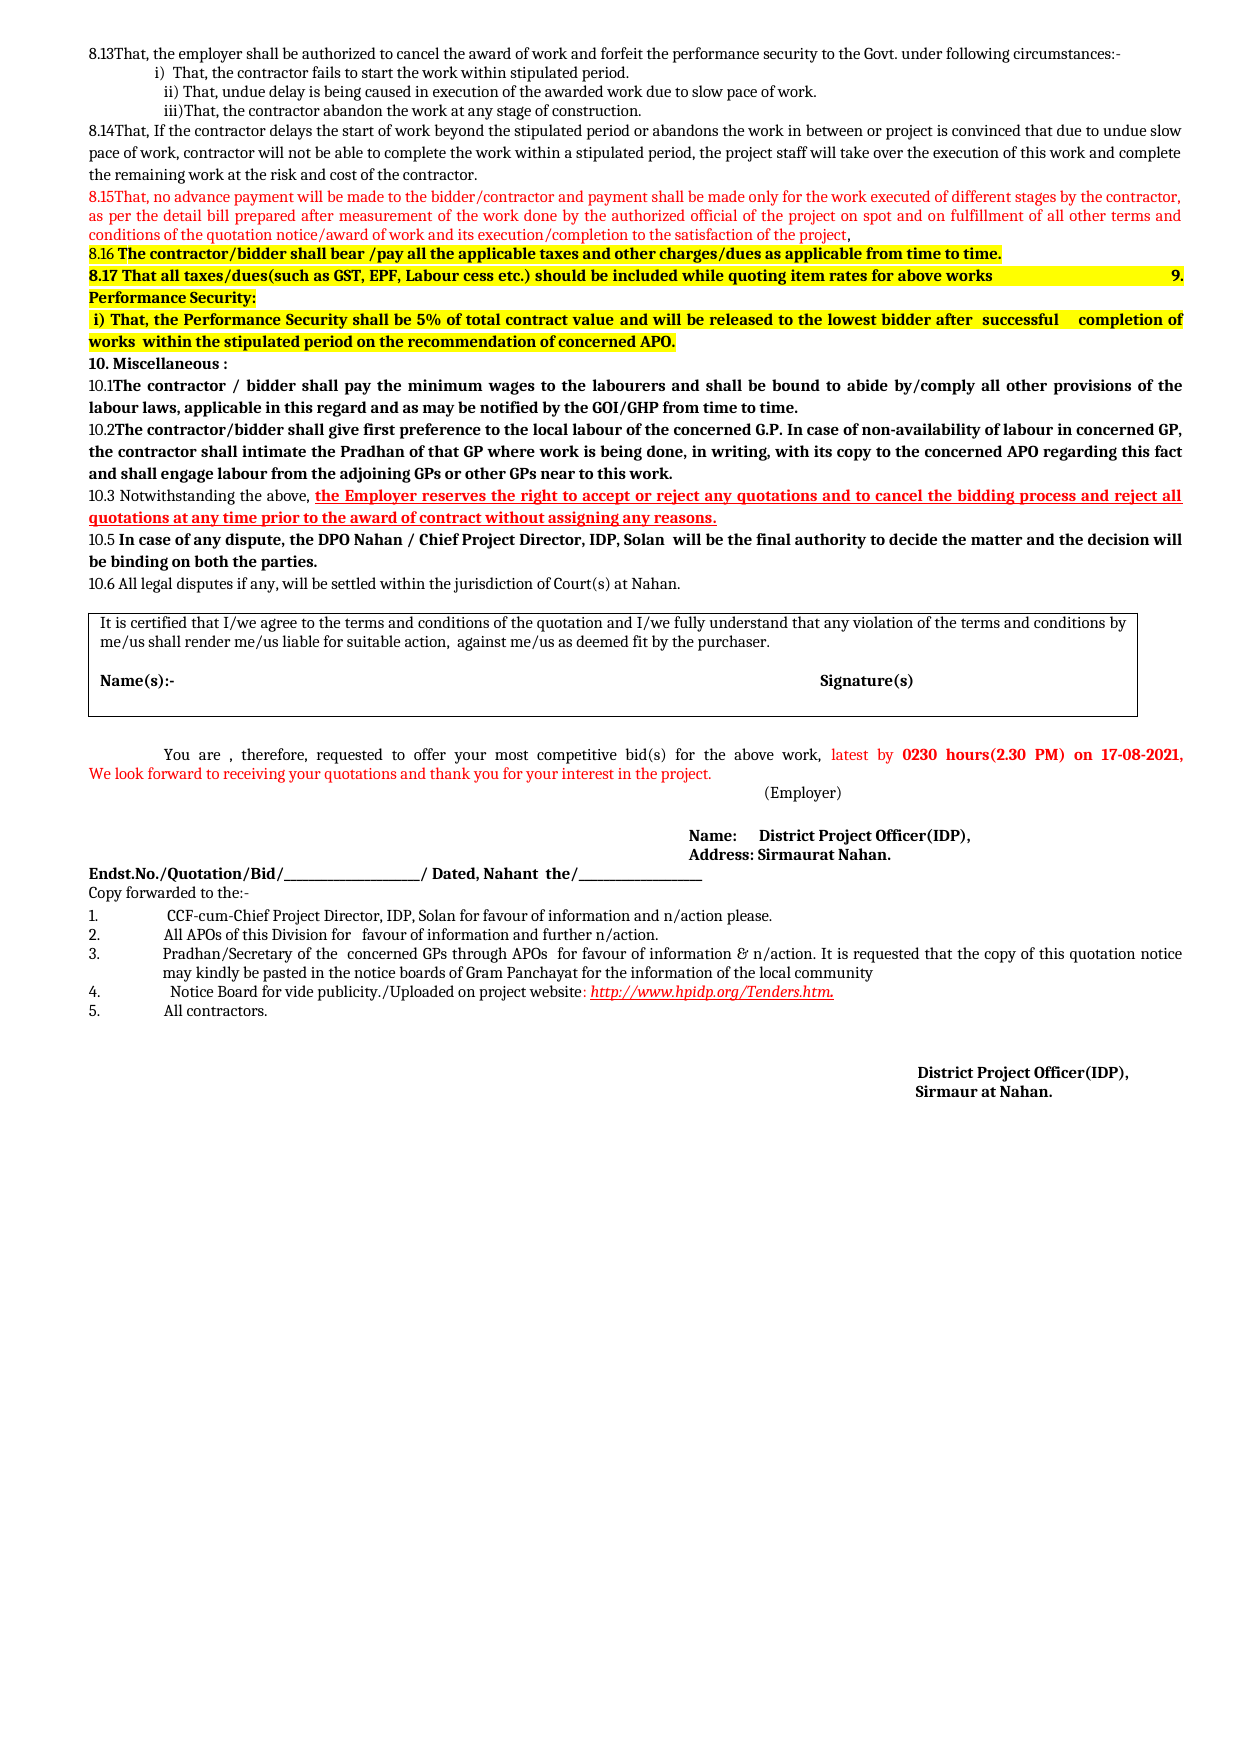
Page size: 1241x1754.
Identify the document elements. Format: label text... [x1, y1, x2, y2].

text Copy forwarded to the:- [89, 884, 1184, 903]
list CCF-cum-Chief Project Director, IDP, Solan for favour of information and n/action please. [89, 906, 1184, 925]
list Pradhan/Secretary of the concerned GPs through APOs for favour of information & n/action. It is requested that the copy of this quotation notice may kindly be pasted in the notice boards of Gram Panchayat for the information of the local community [89, 944, 1184, 983]
text 10.3 Notwithstanding the above, the Employer reserves the right to accept or reject any quotations and to cancel the bidding process and reject all quotations at any time prior to the award of contract without assigning any reasons. [89, 486, 1184, 527]
text 10.1The contractor / bidder shall pay the minimum wages to the labourers and shall be bound to abide by/comply all other provisions of the labour laws, applicable in this regard and as may be notified by the GOI/GHP from time to time. [89, 376, 1184, 417]
text Name: District Project Officer(IDP), [614, 826, 1184, 846]
text You are , therefore, requested to offer your most competitive bid(s) for the above work, latest by 0230 hours(2.30 PM) on 17-08-2021, We look forward to receiving your quotations and thank you for your interest in the project. [89, 745, 1184, 784]
table_header It is certified that I/we agree to the terms and conditions of the quotation and I/we fully understand that any violation of the terms and conditions by me/us shall render me/us liable for suitable action, against me/us as deemed fit by the purchaser. Name(s):- Signature(s) [89, 614, 1137, 716]
text Endst.No./Quotation/Bid/______________________/ Dated, Nahant the/____________________ [89, 865, 1184, 884]
list 10.6 All legal disputes if any, will be settled within the jurisdiction of Court(s) at Nahan. [89, 574, 1184, 593]
text (Employer) [89, 784, 1184, 803]
text District Project Officer(IDP), Sirmaur at Nahan. [914, 1064, 1184, 1102]
text 10.5 In case of any dispute, the DPO Nahan / Chief Project Director, IDP, Solan will be the final authority to decide the matter and the decision will be binding on both the parties. [89, 530, 1184, 571]
list All contractors. [89, 1002, 1184, 1021]
text 8.14That, If the contractor delays the start of work beyond the stipulated period or abandons the work in between or project is convinced that due to undue slow pace of work, contractor will not be able to complete the work within a stipulated period, the project staff will take over the execution of this work and complete the remaining work at the risk and cost of the contractor. [89, 121, 1184, 184]
text 10. Miscellaneous : [89, 354, 1184, 373]
list All APOs of this Division for favour of information and further n/action. [89, 925, 1184, 944]
list i) That, the contractor fails to start the work within stipulated period. [89, 63, 1184, 83]
list ii) That, undue delay is being caused in execution of the awarded work due to slow pace of work. [89, 83, 1184, 102]
list 8.13That, the employer shall be authorized to cancel the award of work and forfeit the performance security to the Govt. under following circumstances:- [89, 44, 1184, 63]
list Notice Board for vide publicity./Uploaded on project website: http://www.hpidp.org/Tenders.htm. [89, 983, 1184, 1002]
text Address: Sirmaurat Nahan. [89, 846, 1184, 865]
text 8.16 The contractor/bidder shall bear /pay all the applicable taxes and other charges/dues as applicable from time to time. [89, 244, 1184, 264]
text 10.2The contractor/bidder shall give first preference to the local labour of the concerned G.P. In case of non-availability of labour in concerned GP, the contractor shall intimate the Pradhan of that GP where work is being done, in writing, with its copy to the concerned APO regarding this fact and shall engage labour from the adjoining GPs or other GPs near to this work. [89, 420, 1184, 483]
text 8.17 That all taxes/dues(such as GST, EPF, Labour cess etc.) should be included while quoting item rates for above works 9. Performance Security: [89, 286, 1184, 308]
list iii)That, the contractor abandon the work at any stage of construction. [89, 102, 1184, 121]
text 8.15That, no advance payment will be made to the bidder/contractor and payment shall be made only for the work executed of different stages by the contractor, as per the detail bill prepared after measurement of the work done by the authorized official of the project on spot and on fulfillment of all other terms and conditions of the quotation notice/award of work and its execution/completion to the satisfaction of the project, [89, 187, 1184, 244]
text i) That, the Performance Security shall be 5% of total contract value and will be released to the lowest bidder after successful completion of works within the stipulated period on the recommendation of concerned APO. [89, 310, 1184, 352]
